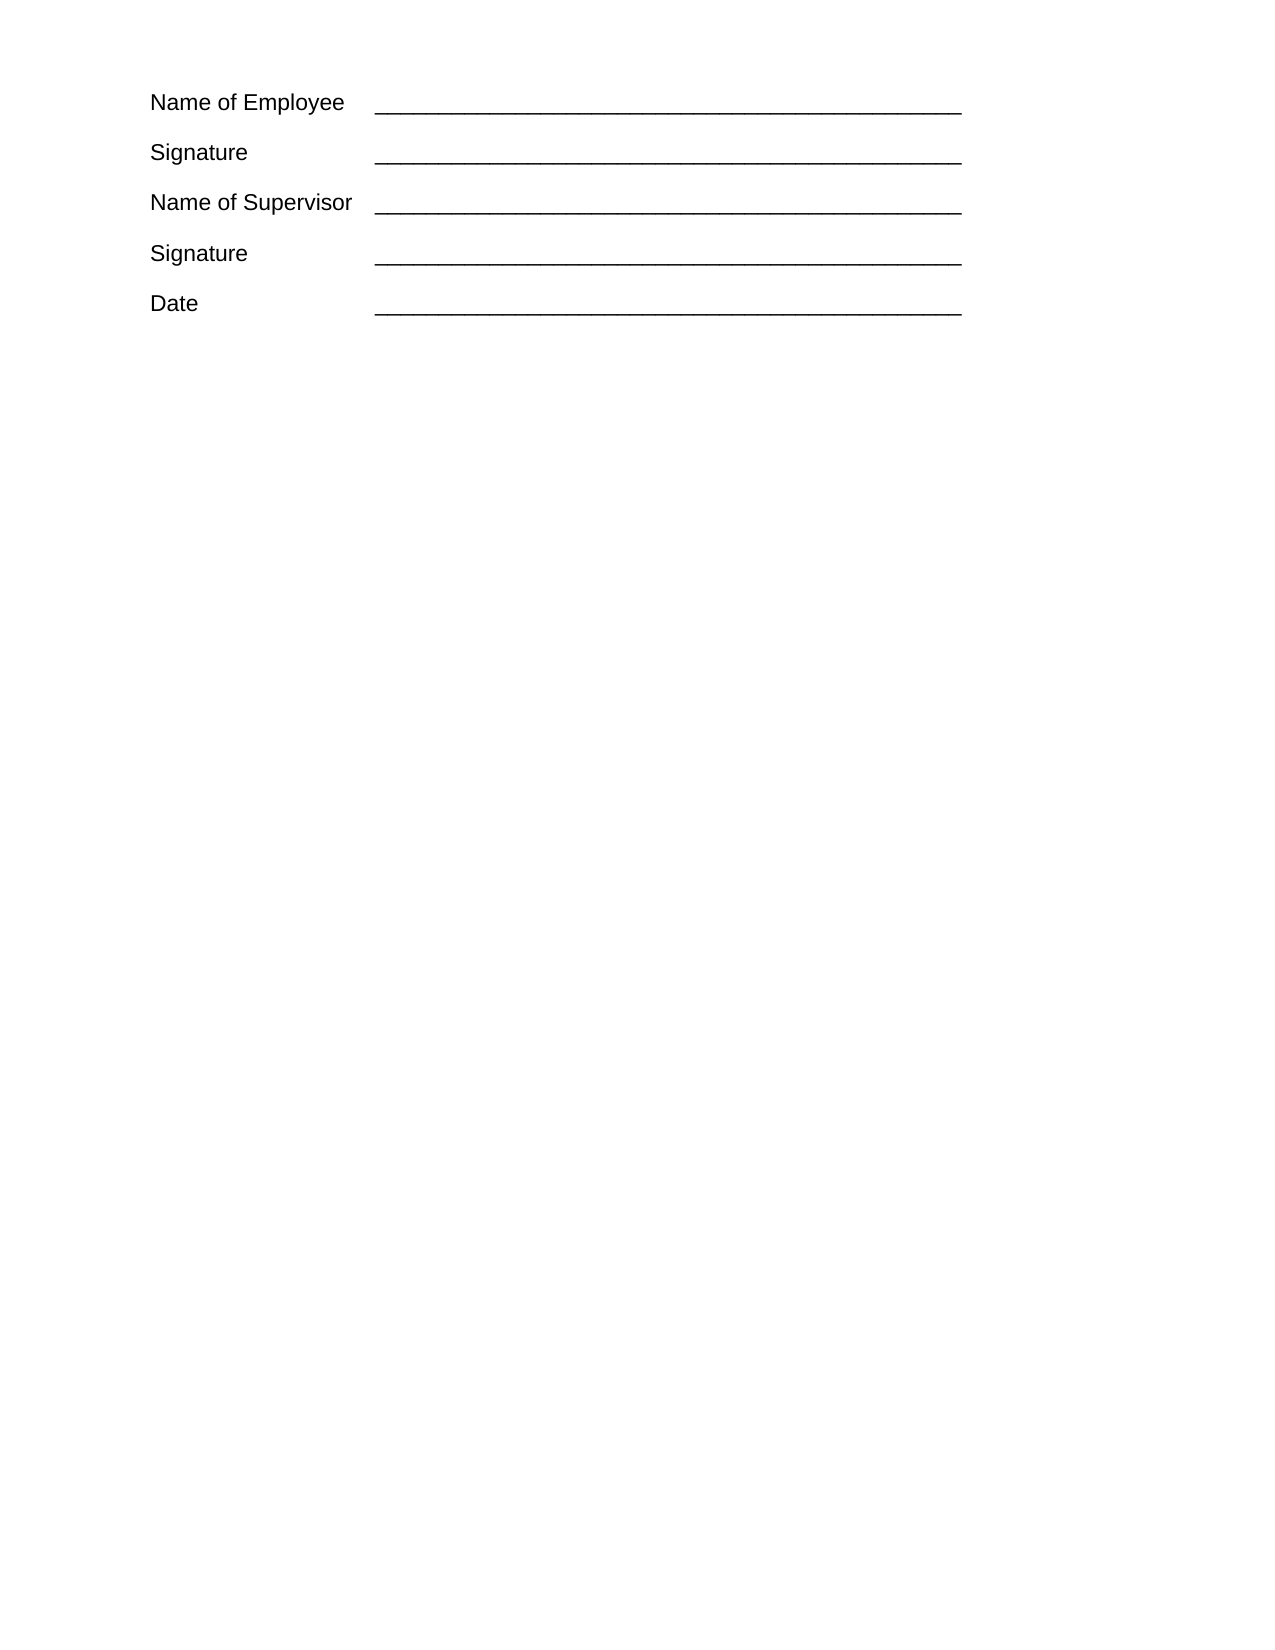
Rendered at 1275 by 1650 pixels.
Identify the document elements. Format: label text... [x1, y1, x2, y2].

text Signature ______________________________________________ [150, 239, 1125, 266]
text Name of Employee ______________________________________________ [150, 89, 1125, 115]
text Name of Supervisor ______________________________________________ [150, 189, 1125, 216]
text Signature ______________________________________________ [150, 139, 1125, 165]
text Date ______________________________________________ [150, 290, 1125, 316]
